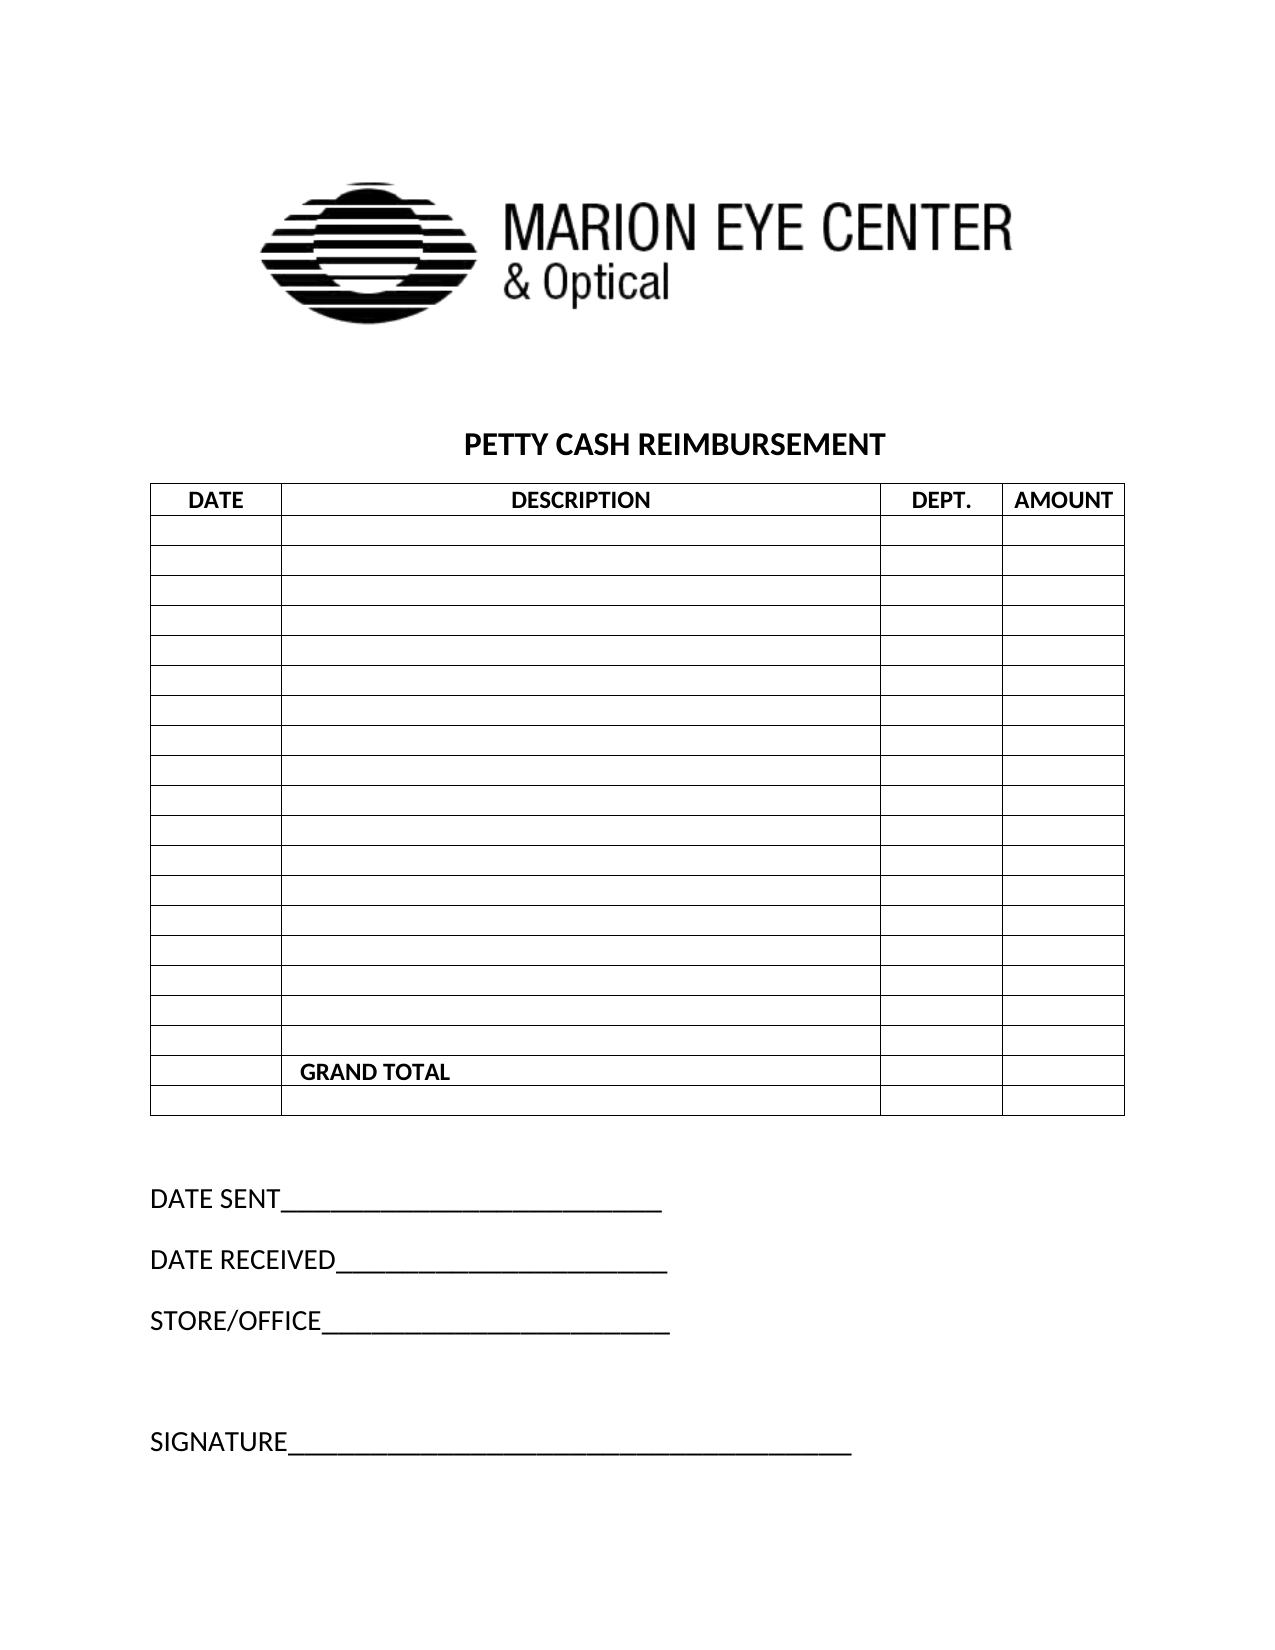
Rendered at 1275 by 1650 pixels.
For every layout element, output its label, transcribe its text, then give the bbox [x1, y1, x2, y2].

table_cell [151, 756, 281, 785]
table_cell GRAND TOTAL [282, 1056, 880, 1085]
table_header DESCRIPTION [282, 484, 880, 515]
table_cell [151, 876, 281, 905]
table_cell [151, 966, 281, 995]
table_cell [1003, 996, 1124, 1025]
table_cell [881, 1056, 1002, 1085]
table_cell [151, 1086, 281, 1115]
table_cell [1003, 876, 1124, 905]
table_cell [881, 666, 1002, 695]
table_cell [282, 966, 880, 995]
table_cell [151, 696, 281, 725]
table_cell [881, 696, 1002, 725]
table_cell [1003, 666, 1124, 695]
table_cell [881, 546, 1002, 575]
table_cell [1003, 816, 1124, 845]
table_cell [881, 516, 1002, 545]
table_cell [1003, 1086, 1124, 1115]
table_cell [1003, 1026, 1124, 1055]
text STORE/OFFICE_____________________ [150, 1298, 1125, 1338]
table_cell [282, 756, 880, 785]
table_cell [151, 1056, 281, 1085]
table_cell [282, 666, 880, 695]
table_cell [1003, 516, 1124, 545]
table_header DEPT. [881, 484, 1002, 515]
table_cell [282, 816, 880, 845]
table_cell [881, 786, 1002, 815]
table_cell [282, 606, 880, 635]
table_cell [282, 1026, 880, 1055]
table_cell [1003, 636, 1124, 665]
table_cell [881, 996, 1002, 1025]
table_cell [151, 666, 281, 695]
table_cell [282, 876, 880, 905]
table_cell [151, 546, 281, 575]
table_cell [881, 846, 1002, 875]
table_cell [151, 816, 281, 845]
table_cell [881, 816, 1002, 845]
table_cell [282, 1086, 880, 1115]
table_cell [151, 606, 281, 635]
table_cell [1003, 756, 1124, 785]
table_header AMOUNT [1003, 484, 1124, 515]
table_cell [151, 996, 281, 1025]
table_cell [282, 576, 880, 605]
table_cell [151, 1026, 281, 1055]
table_cell [881, 756, 1002, 785]
table_cell [881, 606, 1002, 635]
table_cell [881, 906, 1002, 935]
table_cell [1003, 696, 1124, 725]
table_cell [1003, 906, 1124, 935]
table_cell [1003, 846, 1124, 875]
table_cell [1003, 936, 1124, 965]
table_cell [282, 846, 880, 875]
table_cell [282, 936, 880, 965]
table_cell [151, 726, 281, 755]
table_cell [881, 576, 1002, 605]
table_cell [1003, 546, 1124, 575]
table_cell [1003, 606, 1124, 635]
table_cell [1003, 726, 1124, 755]
table_cell [881, 1026, 1002, 1055]
table_cell [151, 636, 281, 665]
text DATE RECEIVED____________________ [150, 1237, 1125, 1278]
table_cell [1003, 786, 1124, 815]
table_cell [1003, 576, 1124, 605]
table_cell [1003, 1056, 1124, 1085]
table_cell [151, 516, 281, 545]
table_cell [881, 636, 1002, 665]
table_cell [151, 906, 281, 935]
picture [150, 150, 1125, 357]
table_cell [151, 576, 281, 605]
text DATE SENT_______________________ [150, 1177, 1125, 1217]
table_cell [282, 546, 880, 575]
table_cell [282, 726, 880, 755]
table_cell [282, 996, 880, 1025]
text SIGNATURE__________________________________ [150, 1419, 1125, 1460]
table_cell [282, 906, 880, 935]
table_cell [282, 786, 880, 815]
table_cell [881, 726, 1002, 755]
table_cell [151, 846, 281, 875]
text PETTY CASH REIMBURSEMENT [150, 423, 1125, 463]
table_cell [151, 936, 281, 965]
table_cell [282, 636, 880, 665]
table_cell [282, 696, 880, 725]
table_cell [151, 786, 281, 815]
table_cell [1003, 966, 1124, 995]
table_cell [881, 936, 1002, 965]
table_cell [881, 966, 1002, 995]
table_cell [881, 1086, 1002, 1115]
table_cell [881, 876, 1002, 905]
table_header DATE [151, 484, 281, 515]
table_cell [282, 516, 880, 545]
